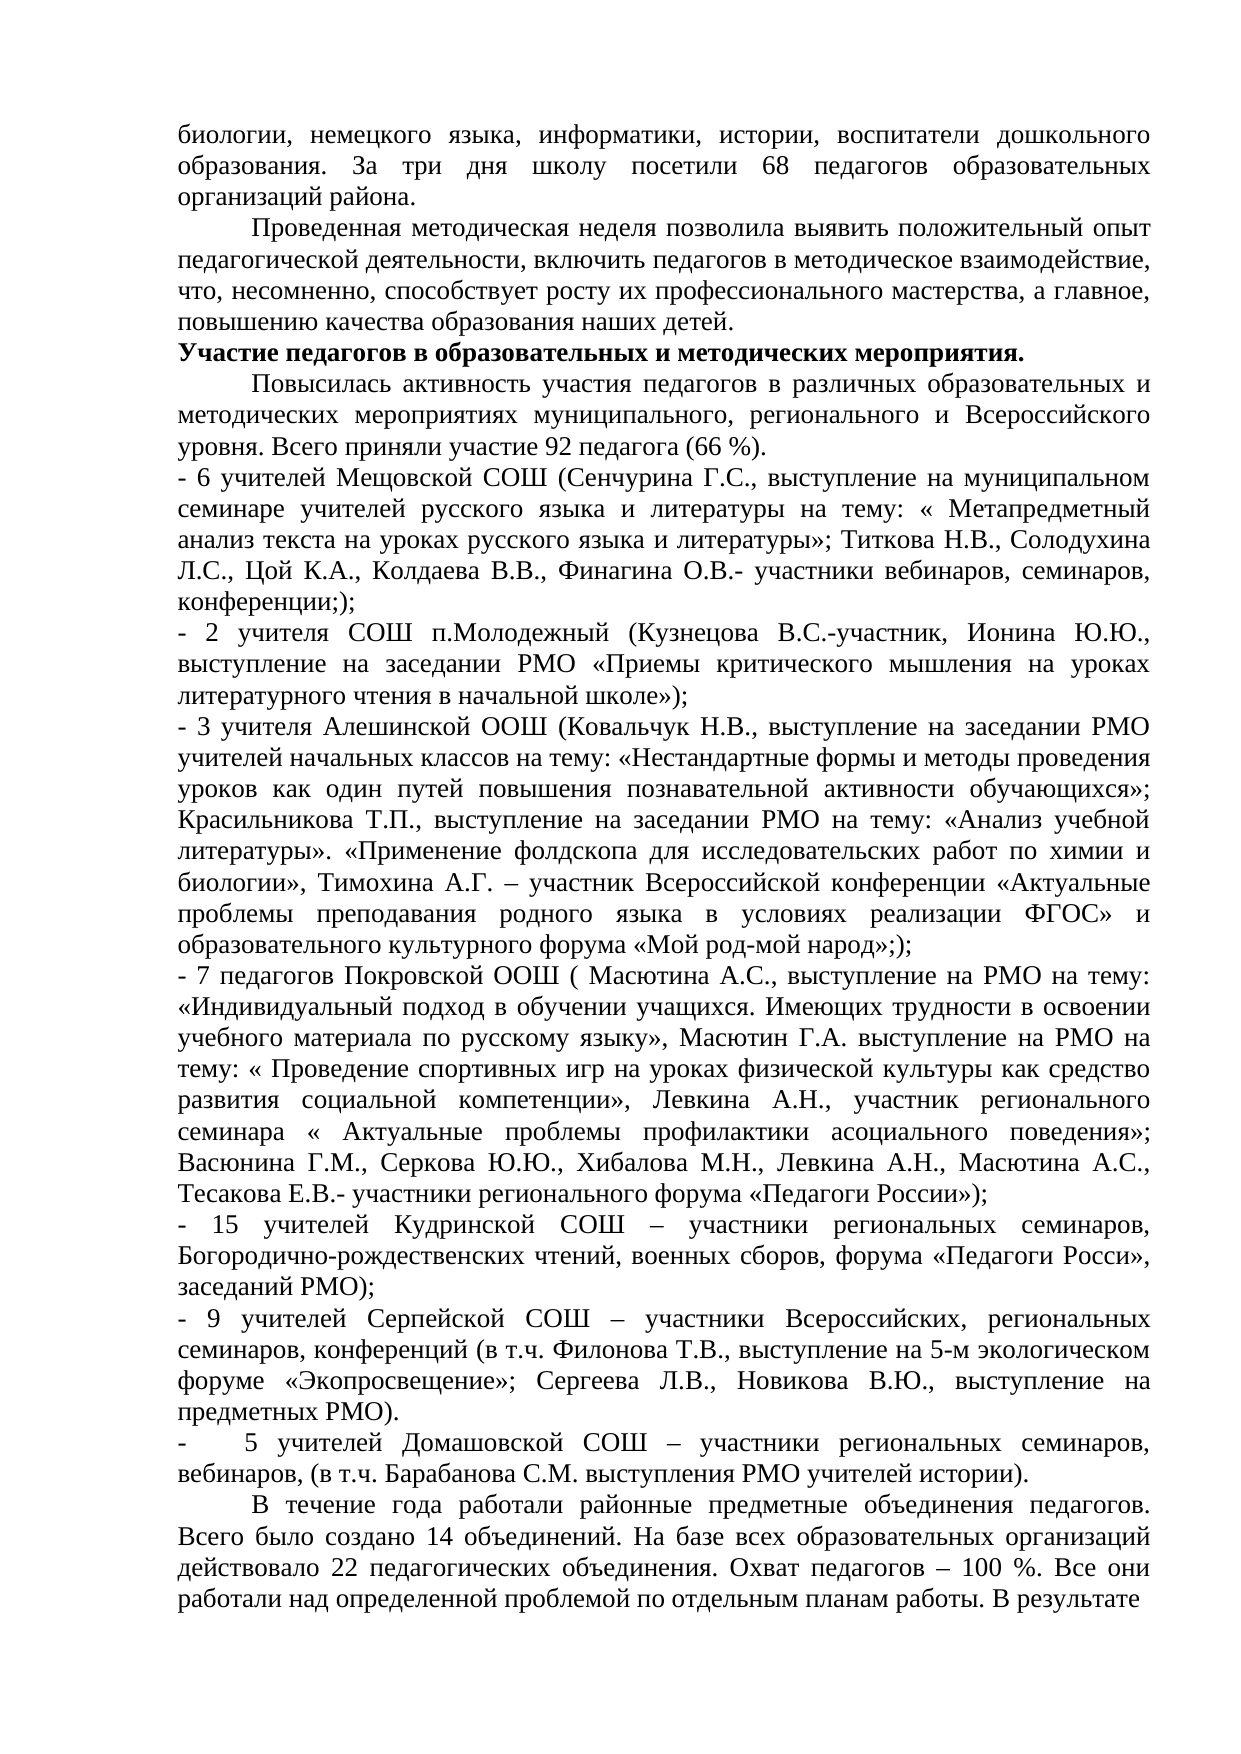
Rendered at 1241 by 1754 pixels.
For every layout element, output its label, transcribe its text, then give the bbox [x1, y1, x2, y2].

text - 7 педагогов Покровской ООШ ( Масютина А.С., выступление на РМО на тему: «Индивидуальный подход в обучении учащихся. Имеющих трудности в освоении учебного материала по русскому языку», Масютин Г.А. выступление на РМО на тему: « Проведение спортивных игр на уроках физической культуры как средство развития социальной компетенции», Левкина А.Н., участник регионального семинара « Актуальные проблемы профилактики асоциального поведения»; Васюнина Г.М., Серкова Ю.Ю., Хибалова М.Н., Левкина А.Н., Масютина А.С., Тесакова Е.В.- участники регионального форума «Педагоги России»); [177, 959, 1152, 1208]
text Повысилась активность участия педагогов в различных образовательных и методических мероприятиях муниципального, регионального и Всероссийского уровня. Всего приняли участие 92 педагога (66 %). [177, 367, 1152, 461]
text Участие педагогов в образовательных и методических мероприятия. [177, 336, 1152, 367]
text - 9 учителей Серпейской СОШ – участники Всероссийских, региональных семинаров, конференций (в т.ч. Филонова Т.В., выступление на 5-м экологическом форуме «Экопросвещение»; Сергеева Л.В., Новикова В.Ю., выступление на предметных РМО). [177, 1302, 1152, 1426]
text - 5 учителей Домашовской СОШ – участники региональных семинаров, вебинаров, (в т.ч. Барабанова С.М. выступления РМО учителей истории). [177, 1426, 1152, 1488]
text Проведенная методическая неделя позволила выявить положительный опыт педагогической деятельности, включить педагогов в методическое взаимодействие, что, несомненно, способствует росту их профессионального мастерства, а главное, повышению качества образования наших детей. [177, 212, 1152, 336]
text - 6 учителей Мещовской СОШ (Сенчурина Г.С., выступление на муниципальном семинаре учителей русского языка и литературы на тему: « Метапредметный анализ текста на уроках русского языка и литературы»; Титкова Н.В., Солодухина Л.С., Цой К.А., Колдаева В.В., Финагина О.В.- участники вебинаров, семинаров, конференции;); [177, 461, 1152, 616]
text В течение года работали районные предметные объединения педагогов. Всего было создано 14 объединений. На базе всех образовательных организаций действовало 22 педагогических объединения. Охват педагогов – 100 %. Все они работали над определенной проблемой по отдельным планам работы. В результате [177, 1488, 1152, 1613]
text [177, 118, 1152, 212]
text - 15 учителей Кудринской СОШ – участники региональных семинаров, Богородично-рождественских чтений, военных сборов, форума «Педагоги Росси», заседаний РМО); [177, 1208, 1152, 1302]
text - 2 учителя СОШ п.Молодежный (Кузнецова В.С.-участник, Ионина Ю.Ю., выступление на заседании РМО «Приемы критического мышления на уроках литературного чтения в начальной школе»); [177, 616, 1152, 710]
text - 3 учителя Алешинской ООШ (Ковальчук Н.В., выступление на заседании РМО учителей начальных классов на тему: «Нестандартные формы и методы проведения уроков как один путей повышения познавательной активности обучающихся»; Красильникова Т.П., выступление на заседании РМО на тему: «Анализ учебной литературы». «Применение фолдскопа для исследовательских работ по химии и биологии», Тимохина А.Г. – участник Всероссийской конференции «Актуальные проблемы преподавания родного языка в условиях реализации ФГОС» и образовательного культурного форума «Мой род-мой народ»;); [177, 710, 1152, 959]
